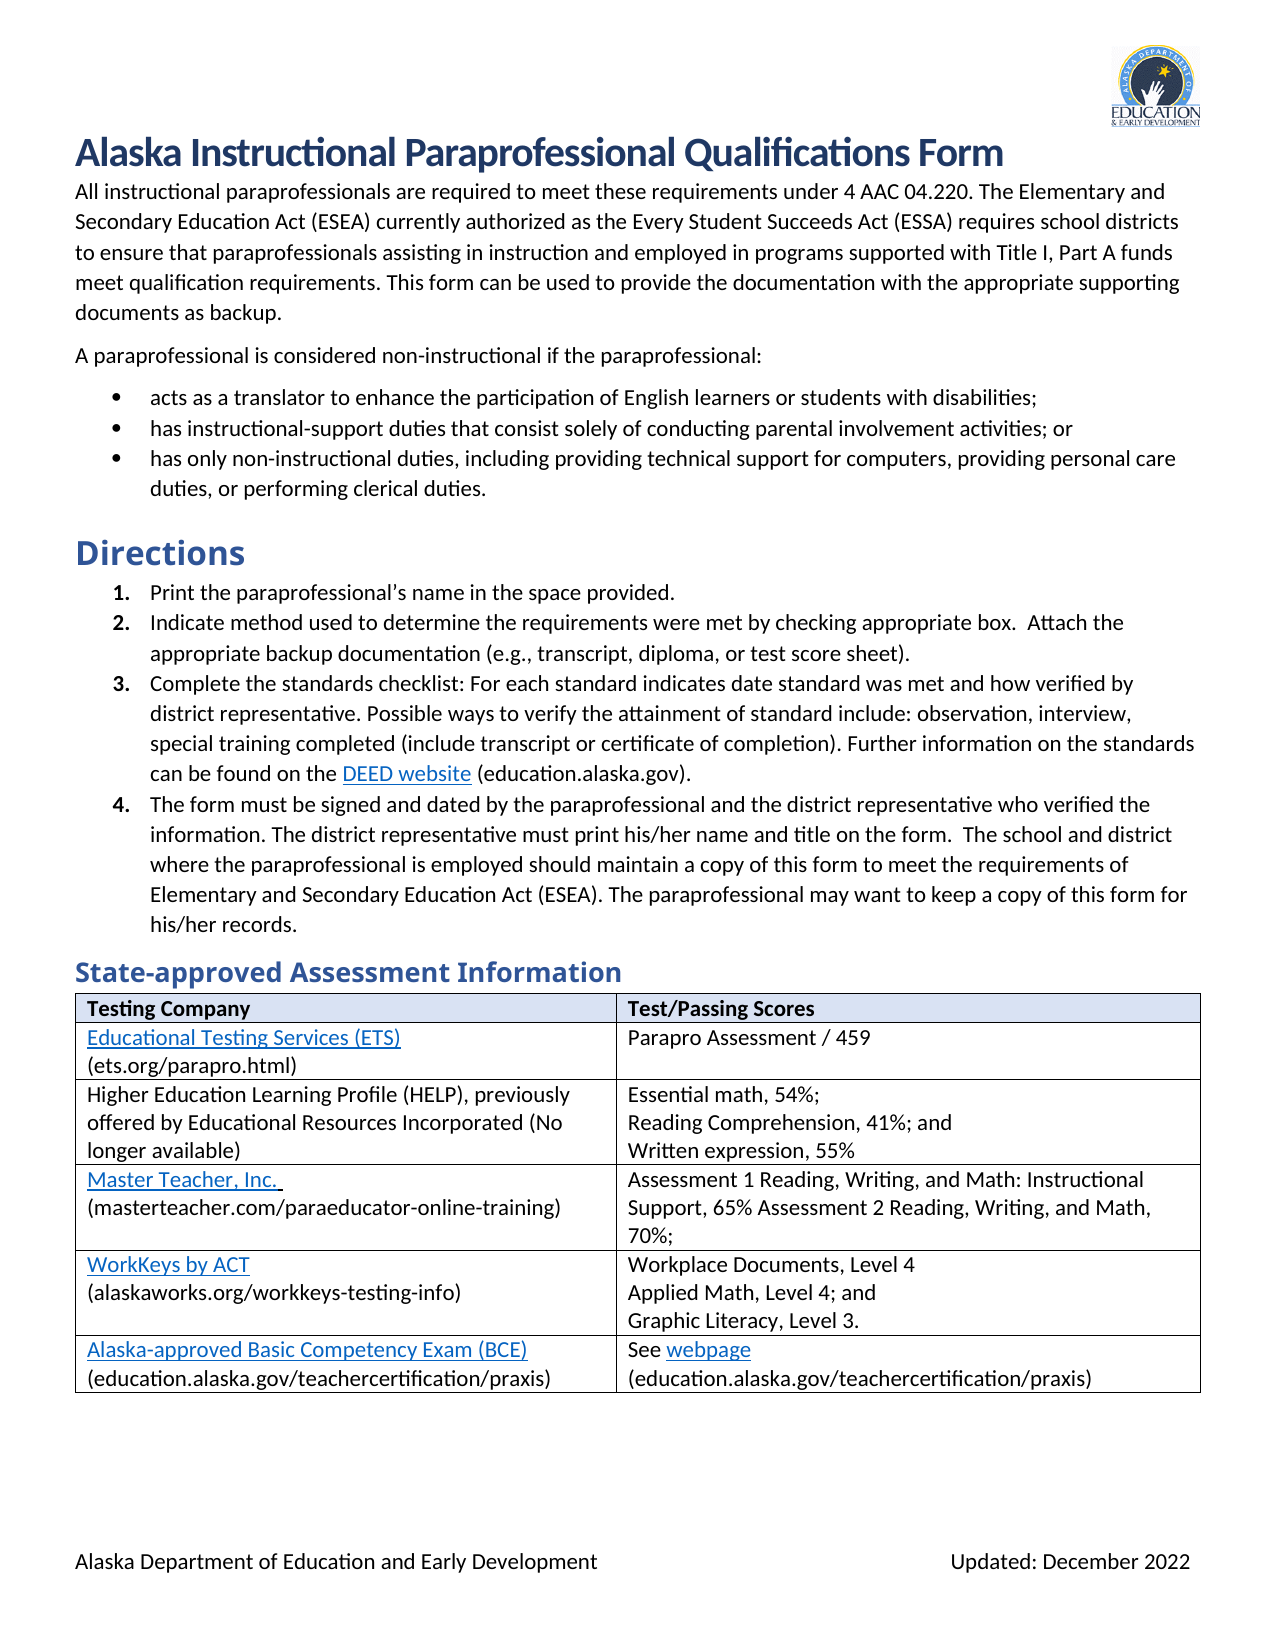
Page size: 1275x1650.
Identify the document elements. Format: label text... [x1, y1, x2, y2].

table_cell Master Teacher, Inc. (masterteacher.com/paraeducator-online-training) [76, 1165, 616, 1249]
table_cell Essential math, 54%; Reading Comprehension, 41%; and Written expression, 55% [617, 1080, 1200, 1164]
text All instructional paraprofessionals are required to meet these requirements under 4 AAC 04.220. The Elementary and Secondary Education Act (ESEA) currently authorized as the Every Student Succeeds Act (ESSA) requires school districts to ensure that paraprofessionals assisting in instruction and employed in programs supported with Title I, Part A funds meet qualification requirements. This form can be used to provide the documentation with the appropriate supporting documents as backup. [75, 177, 1200, 326]
table_cell Workplace Documents, Level 4 Applied Math, Level 4; and Graphic Literacy, Level 3. [617, 1251, 1200, 1334]
list Indicate method used to determine the requirements were met by checking appropriate box. Attach the appropriate backup documentation (e.g., transcript, diploma, or test score sheet). [112, 608, 1200, 667]
list The form must be signed and dated by the paraprofessional and the district representative who verified the information. The district representative must print his/her name and title on the form. The school and district where the paraprofessional is employed should maintain a copy of this form to meet the requirements of Elementary and Secondary Education Act (ESEA). The paraprofessional may want to keep a copy of this form for his/her records. [112, 790, 1200, 939]
table_cell Alaska-approved Basic Competency Exam (BCE) (education.alaska.gov/teachercertification/praxis) [76, 1336, 616, 1392]
list has only non-instructional duties, including providing technical support for computers, providing personal care duties, or performing clerical duties. [112, 444, 1200, 502]
table_cell Assessment 1 Reading, Writing, and Math: Instructional Support, 65% Assessment 2 Reading, Writing, and Math, 70%; [617, 1165, 1200, 1249]
subtitle State-approved Assessment Information [75, 953, 1200, 990]
table_header Test/Passing Scores [617, 994, 1200, 1022]
picture [1110, 45, 1200, 127]
text A paraprofessional is considered non-instructional if the paraprofessional: [75, 341, 1200, 369]
title Alaska Instructional Paraprofessional Qualifications Form [75, 126, 1200, 177]
subtitle Directions [75, 529, 1200, 575]
table_cell Educational Testing Services (ETS) (ets.org/parapro.html) [76, 1023, 616, 1079]
list acts as a translator to enhance the participation of English learners or students with disabilities; [112, 383, 1200, 412]
table_cell Higher Education Learning Profile (HELP), previously offered by Educational Resources Incorporated (No longer available) [76, 1080, 616, 1164]
table_cell See webpage (education.alaska.gov/teachercertification/praxis) [617, 1336, 1200, 1392]
table_cell WorkKeys by ACT (alaskaworks.org/workkeys-testing-info) [76, 1251, 616, 1334]
list Print the paraprofessional’s name in the space provided. [112, 578, 1200, 606]
list Complete the standards checklist: For each standard indicates date standard was met and how verified by district representative. Possible ways to verify the attainment of standard include: observation, interview, special training completed (include transcript or certificate of completion). Further information on the standards can be found on the DEED website (education.alaska.gov). [112, 669, 1200, 788]
table_cell Parapro Assessment / 459 [617, 1023, 1200, 1079]
table_header Testing Company [76, 994, 616, 1022]
list has instructional-support duties that consist solely of conducting parental involvement activities; or [112, 414, 1200, 442]
